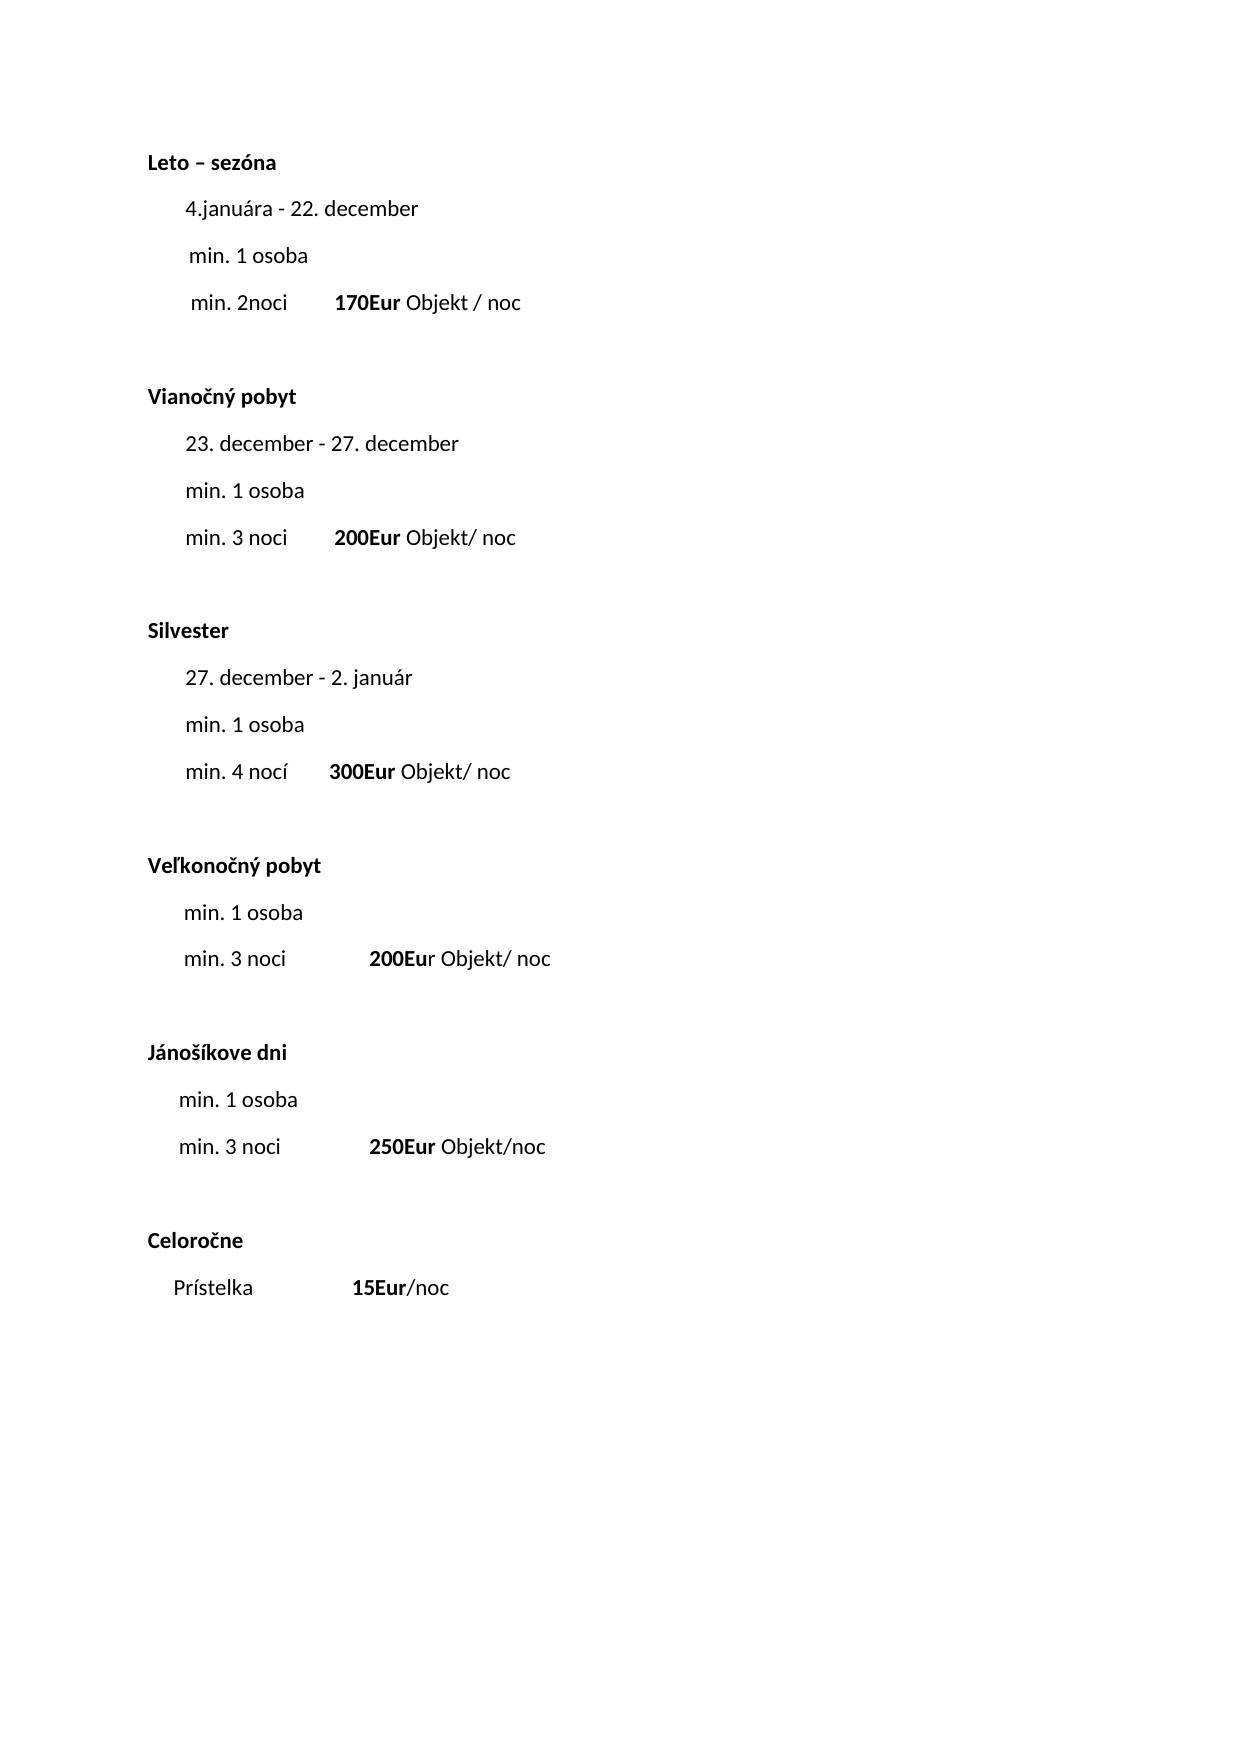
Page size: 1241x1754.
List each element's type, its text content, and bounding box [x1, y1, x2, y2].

text min. 1 osoba [148, 898, 1093, 926]
text Leto – sezóna [148, 148, 1093, 176]
text Veľkonočný pobyt [148, 851, 1093, 879]
text Silvester [148, 616, 1093, 644]
text min. 3 noci 200Eur Objekt/ noc [148, 944, 1093, 972]
text 4.januára - 22. december [185, 194, 1093, 222]
text Prístelka 15Eur/noc [148, 1273, 1093, 1301]
text min. 1 osoba [148, 241, 1093, 269]
text min. 1 osoba [185, 476, 1093, 504]
text min. 3 noci 250Eur Objekt/noc [148, 1132, 1093, 1160]
text min. 4 nocí 300Eur Objekt/ noc [185, 757, 1093, 785]
text min. 3 noci 200Eur Objekt/ noc [185, 523, 1093, 551]
text Vianočný pobyt [148, 382, 1093, 410]
text min. 1 osoba [185, 710, 1093, 738]
text min. 1 osoba [148, 1085, 1093, 1113]
text Jánošíkove dni [148, 1038, 1093, 1066]
text min. 2noci 170Eur Objekt / noc [185, 288, 1093, 316]
text Celoročne [148, 1226, 1093, 1254]
text 23. december - 27. december [185, 429, 1093, 457]
text 27. december - 2. január [185, 663, 1093, 691]
